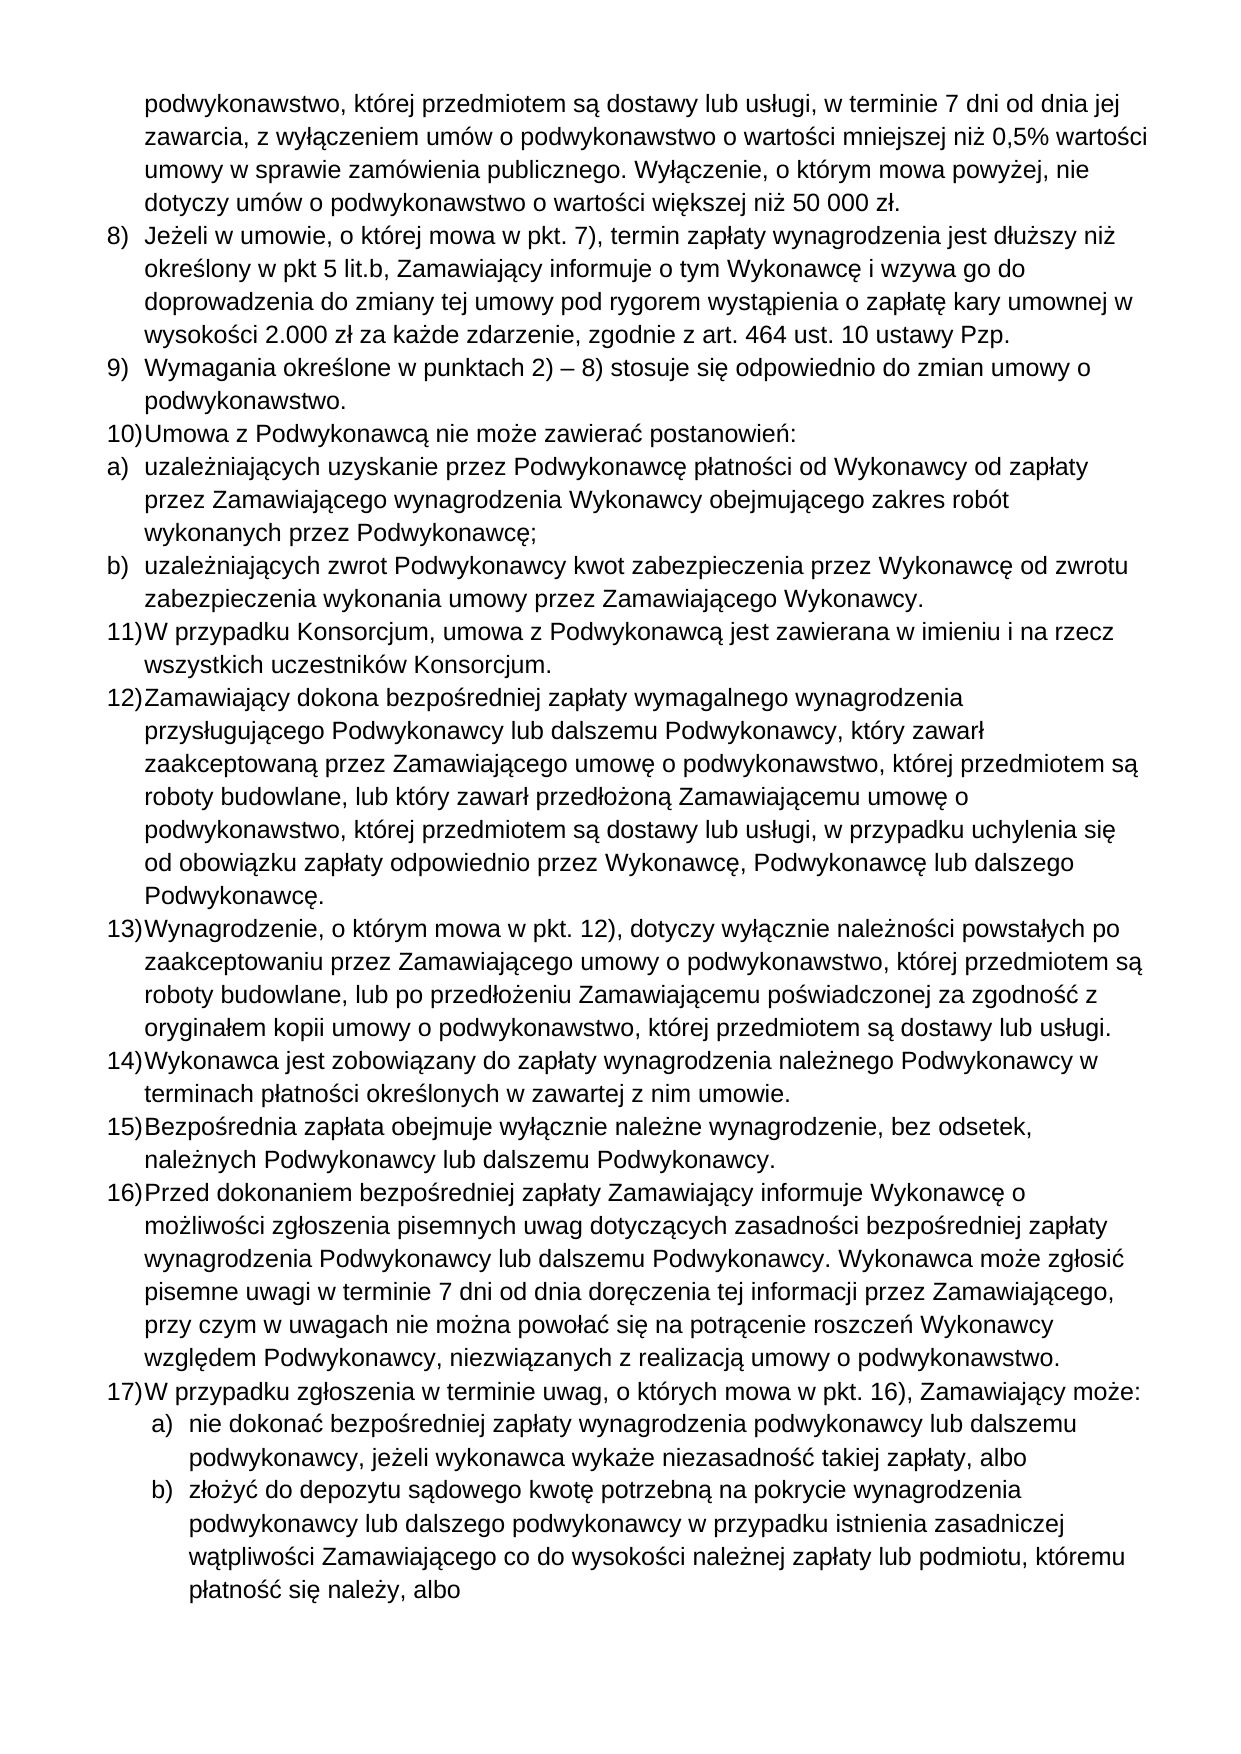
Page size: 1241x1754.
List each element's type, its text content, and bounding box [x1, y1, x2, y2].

list Bezpośrednia zapłata obejmuje wyłącznie należne wynagrodzenie, bez odsetek, należnych Podwykonawcy lub dalszemu Podwykonawcy. [107, 1112, 1150, 1174]
list Wymagania określone w punktach 2) – 8) stosuje się odpowiednio do zmian umowy o podwykonawstwo. [107, 353, 1150, 414]
list złożyć do depozytu sądowego kwotę potrzebną na pokrycie wynagrodzenia podwykonawcy lub dalszego podwykonawcy w przypadku istnienia zasadniczej wątpliwości Zamawiającego co do wysokości należnej zapłaty lub podmiotu, któremu płatność się należy, albo [151, 1476, 1150, 1603]
list Wykonawca jest zobowiązany do zapłaty wynagrodzenia należnego Podwykonawcy w terminach płatności określonych w zawartej z nim umowie. [107, 1046, 1150, 1108]
list nie dokonać bezpośredniej zapłaty wynagrodzenia podwykonawcy lub dalszemu podwykonawcy, jeżeli wykonawca wykaże niezasadność takiej zapłaty, albo [151, 1409, 1150, 1471]
list Umowa z Podwykonawcą nie może zawierać postanowień: [107, 419, 1150, 448]
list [107, 89, 1150, 216]
list W przypadku Konsorcjum, umowa z Podwykonawcą jest zawierana w imieniu i na rzecz wszystkich uczestników Konsorcjum. [107, 617, 1150, 679]
list uzależniających zwrot Podwykonawcy kwot zabezpieczenia przez Wykonawcę od zwrotu zabezpieczenia wykonania umowy przez Zamawiającego Wykonawcy. [107, 551, 1150, 613]
list Jeżeli w umowie, o której mowa w pkt. 7), termin zapłaty wynagrodzenia jest dłuższy niż określony w pkt 5 lit.b, Zamawiający informuje o tym Wykonawcę i wzywa go do doprowadzenia do zmiany tej umowy pod rygorem wystąpienia o zapłatę kary umownej w wysokości 2.000 zł za każde zdarzenie, zgodnie z art. 464 ust. 10 ustawy Pzp. [107, 221, 1150, 348]
list Zamawiający dokona bezpośredniej zapłaty wymagalnego wynagrodzenia przysługującego Podwykonawcy lub dalszemu Podwykonawcy, który zawarł zaakceptowaną przez Zamawiającego umowę o podwykonawstwo, której przedmiotem są roboty budowlane, lub który zawarł przedłożoną Zamawiającemu umowę o podwykonawstwo, której przedmiotem są dostawy lub usługi, w przypadku uchylenia się od obowiązku zapłaty odpowiednio przez Wykonawcę, Podwykonawcę lub dalszego Podwykonawcę. [107, 683, 1150, 910]
list W przypadku zgłoszenia w terminie uwag, o których mowa w pkt. 16), Zamawiający może: [107, 1376, 1150, 1405]
list Przed dokonaniem bezpośredniej zapłaty Zamawiający informuje Wykonawcę o możliwości zgłoszenia pisemnych uwag dotyczących zasadności bezpośredniej zapłaty wynagrodzenia Podwykonawcy lub dalszemu Podwykonawcy. Wykonawca może zgłosić pisemne uwagi w terminie 7 dni od dnia doręczenia tej informacji przez Zamawiającego, przy czym w uwagach nie można powołać się na potrącenie roszczeń Wykonawcy względem Podwykonawcy, niezwiązanych z realizacją umowy o podwykonawstwo. [107, 1178, 1150, 1372]
list uzależniających uzyskanie przez Podwykonawcę płatności od Wykonawcy od zapłaty przez Zamawiającego wynagrodzenia Wykonawcy obejmującego zakres robót wykonanych przez Podwykonawcę; [107, 452, 1150, 547]
list Wynagrodzenie, o którym mowa w pkt. 12), dotyczy wyłącznie należności powstałych po zaakceptowaniu przez Zamawiającego umowy o podwykonawstwo, której przedmiotem są roboty budowlane, lub po przedłożeniu Zamawiającemu poświadczonej za zgodność z oryginałem kopii umowy o podwykonawstwo, której przedmiotem są dostawy lub usługi. [107, 914, 1150, 1042]
